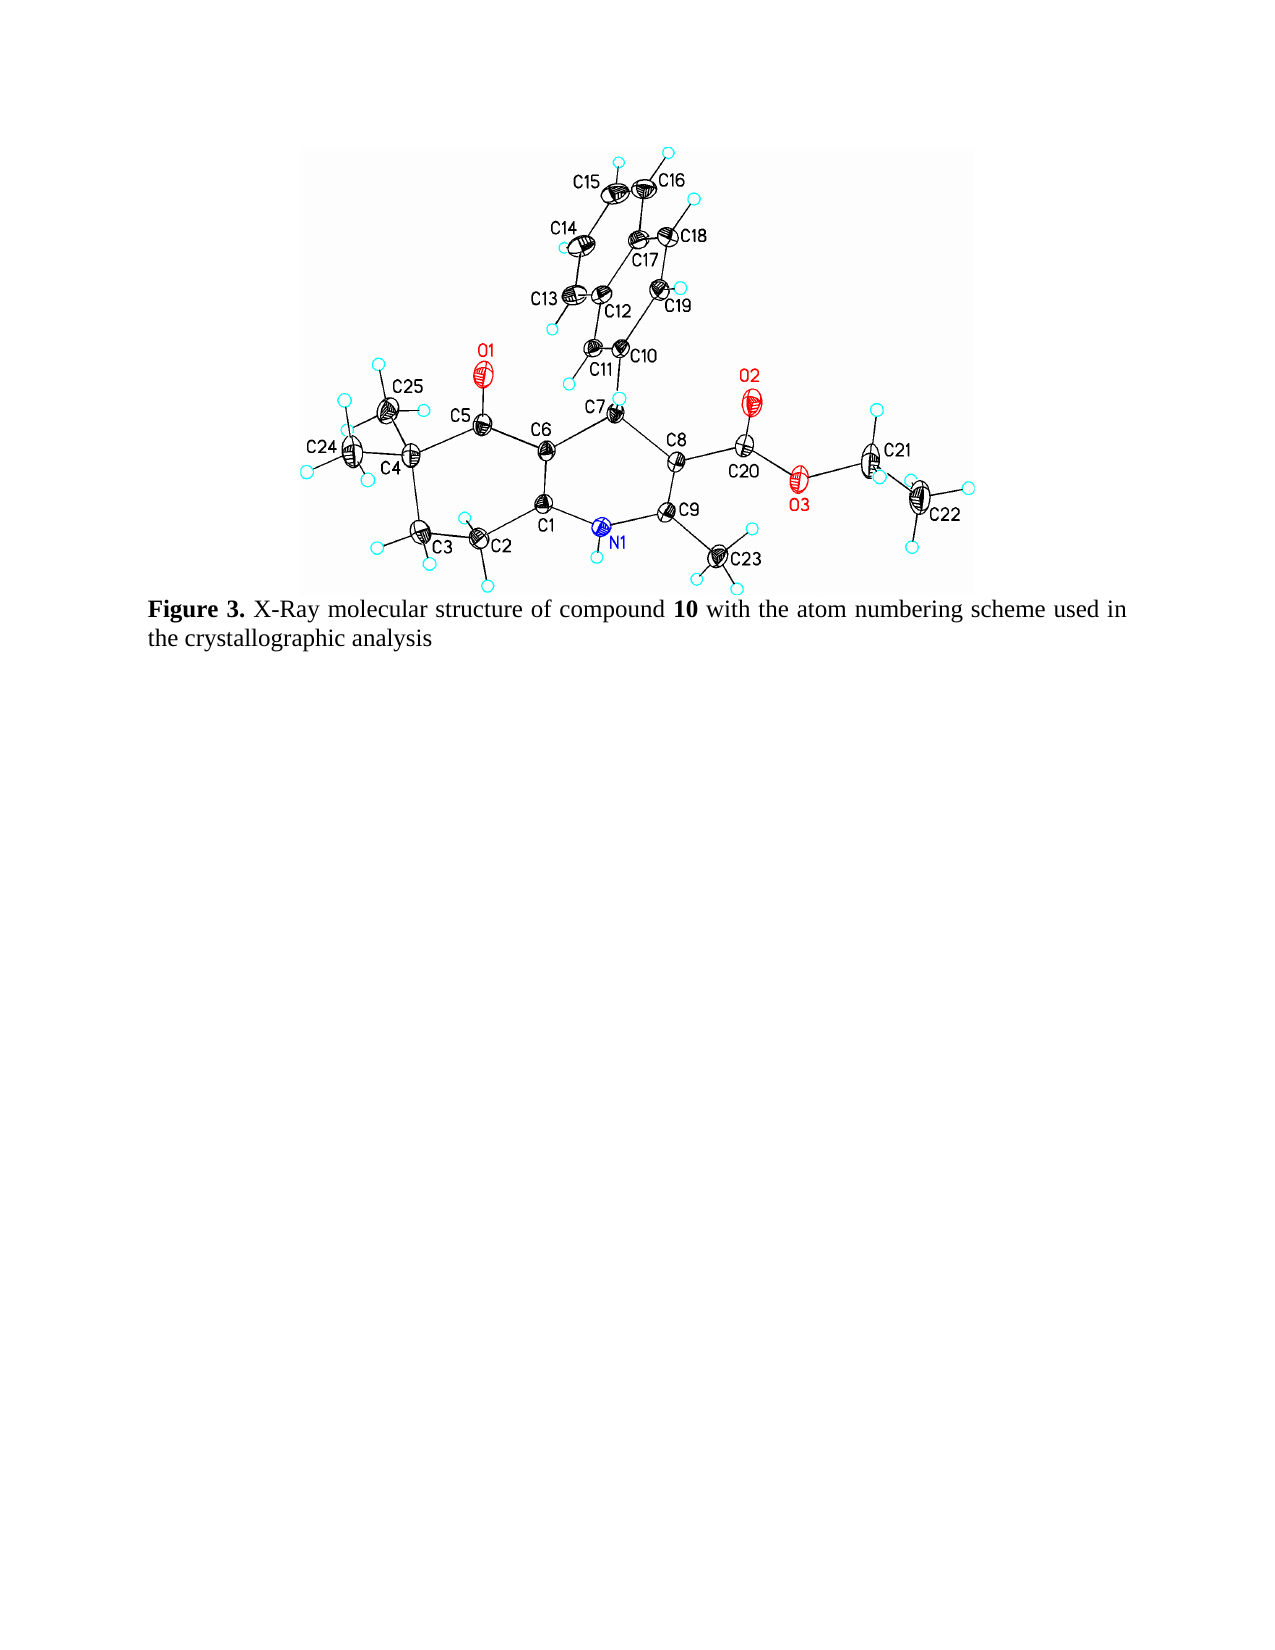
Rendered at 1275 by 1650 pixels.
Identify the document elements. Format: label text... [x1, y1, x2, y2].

picture [300, 147, 975, 595]
text Figure 3. X-Ray molecular structure of compound 10 with the atom numbering scheme used in the crystallographic analysis [148, 594, 1127, 652]
